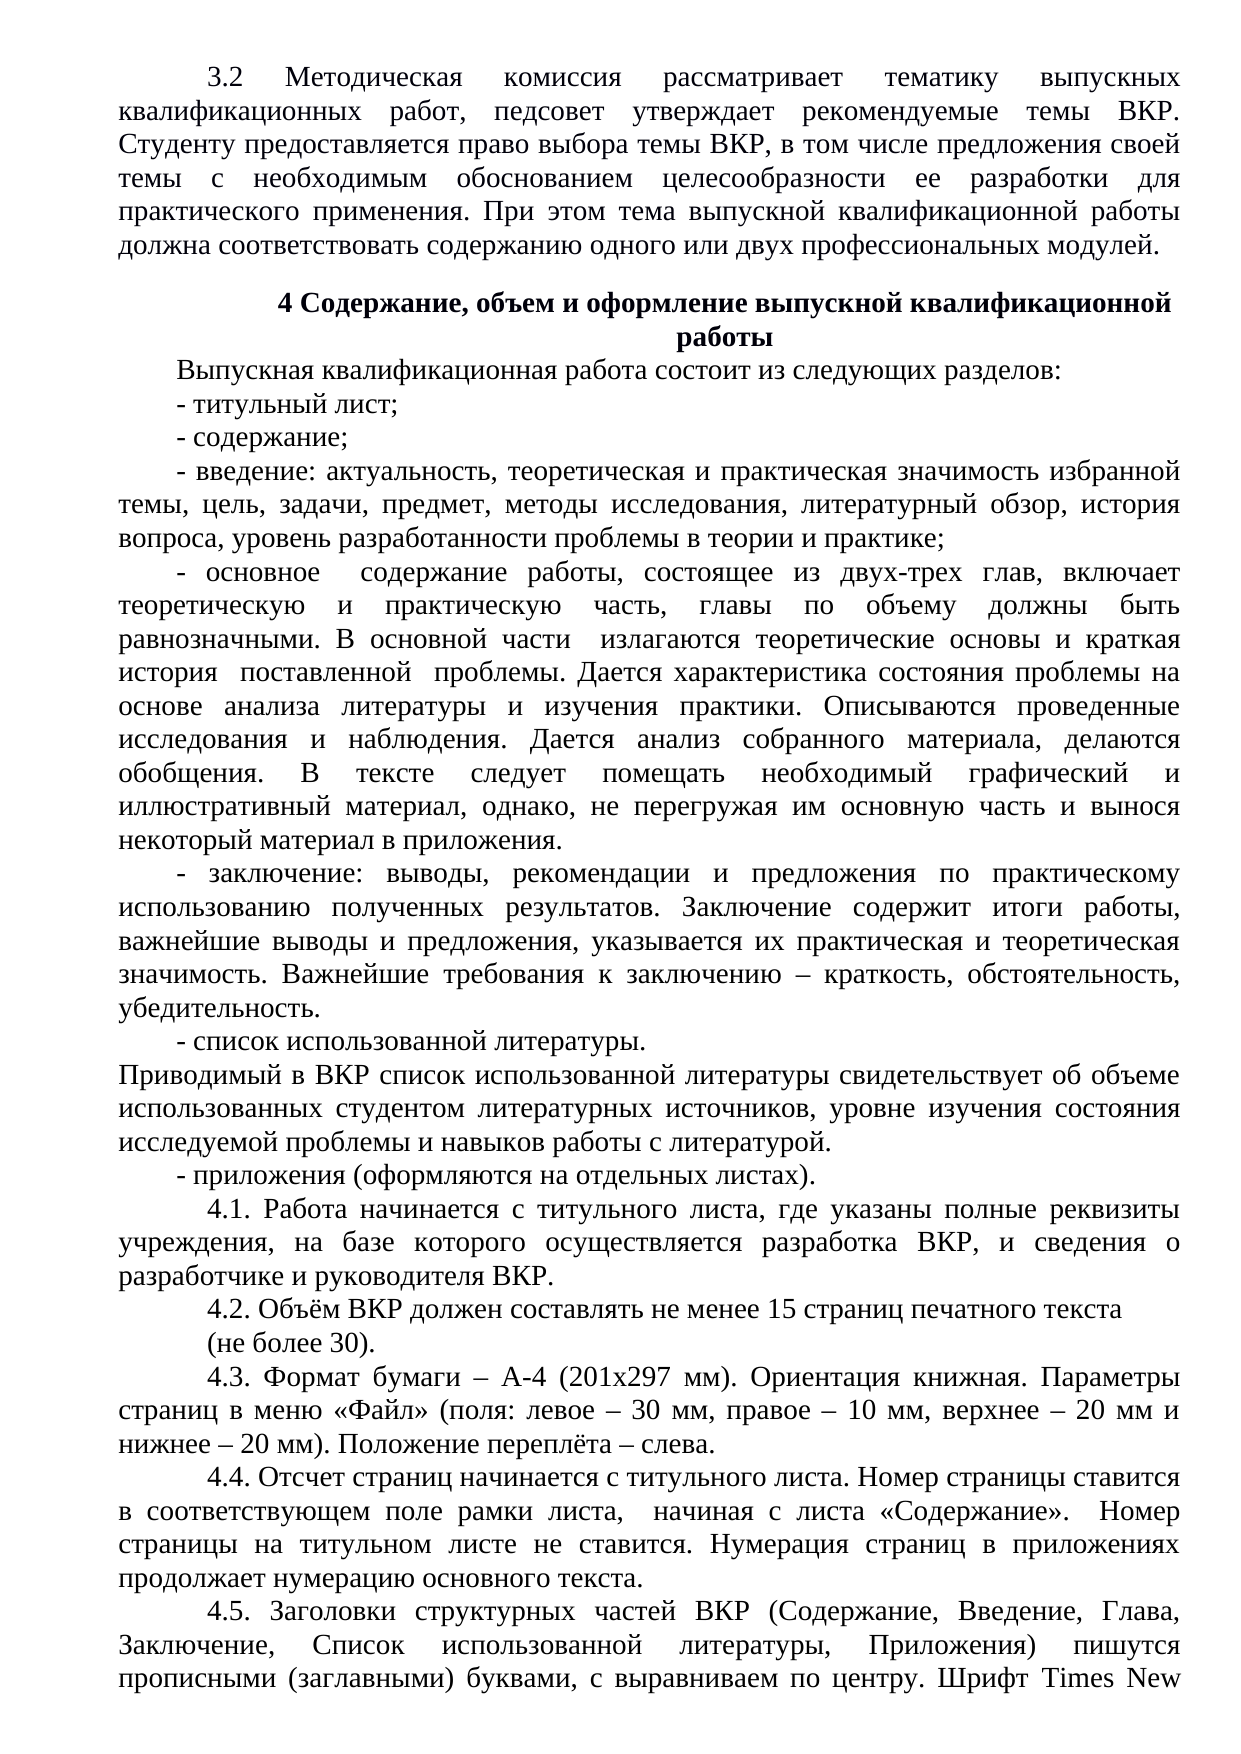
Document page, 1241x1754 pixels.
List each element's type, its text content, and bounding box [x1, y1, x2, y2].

text - титульный лист; [118, 386, 1181, 419]
text Выпускная квалификационная работа состоит из следующих разделов: [118, 352, 1181, 386]
text - заключение: выводы, рекомендации и предложения по практическому использованию полученных результатов. Заключение содержит итоги работы, важнейшие выводы и предложения, указывается их практическая и теоретическая значимость. Важнейшие требования к заключению – краткость, обстоятельность, убедительность. [118, 856, 1181, 1023]
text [118, 1593, 1181, 1694]
text 4.1. Работа начинается с титульного листа, где указаны полные реквизиты учреждения, на базе которого осуществляется разработка ВКР, и сведения о разработчике и руководителя ВКР. [118, 1191, 1181, 1292]
text (не более 30). [118, 1325, 1181, 1359]
text - основное содержание работы, состоящее из двух-трех глав, включает теоретическую и практическую часть, главы по объему должны быть равнозначными. В основной части излагаются теоретические основы и краткая история поставленной проблемы. Дается характеристика состояния проблемы на основе анализа литературы и изучения практики. Описываются проведенные исследования и наблюдения. Дается анализ собранного материала, делаются обобщения. В тексте следует помещать необходимый графический и иллюстративный материал, однако, не перегружая им основную часть и вынося некоторый материал в приложения. [118, 554, 1181, 856]
text - приложения (оформляются на отдельных листах). [118, 1157, 1181, 1191]
text - введение: актуальность, теоретическая и практическая значимость избранной темы, цель, задачи, предмет, методы исследования, литературный обзор, история вопроса, уровень разработанности проблемы в теории и практике; [118, 453, 1181, 554]
text 4 Содержание, объем и оформление выпускной квалификационной работы [268, 285, 1181, 352]
text - список использованной литературы. [118, 1023, 1181, 1057]
text 4.3. Формат бумаги – А-4 (201х297 мм). Ориентация книжная. Параметры страниц в меню «Файл» (поля: левое – 30 мм, правое – 10 мм, верхнее – 20 мм и нижнее – 20 мм). Положение переплёта – слева. [118, 1359, 1181, 1459]
text 3.2 Методическая комиссия рассматривает тематику выпускных квалификационных работ, педсовет утверждает рекомендуемые темы ВКР. Студенту предоставляется право выбора темы ВКР, в том числе предложения своей темы с необходимым обоснованием целесообразности ее разработки для практического применения. При этом тема выпускной квалификационной работы должна соответствовать содержанию одного или двух профессиональных модулей. [118, 59, 1181, 260]
text 4.4. Отсчет страниц начинается с титульного листа. Номер страницы ставится в соответствующем поле рамки листа, начиная с листа «Содержание». Номер страницы на титульном листе не ставится. Нумерация страниц в приложениях продолжает нумерацию основного текста. [118, 1459, 1181, 1593]
text - содержание; [118, 419, 1181, 453]
text 4.2. Объём ВКР должен составлять не менее 15 страниц печатного текста [118, 1292, 1181, 1325]
text Приводимый в ВКР список использованной литературы свидетельствует об объеме использованных студентом литературных источников, уровне изучения состояния исследуемой проблемы и навыков работы с литературой. [118, 1057, 1181, 1157]
